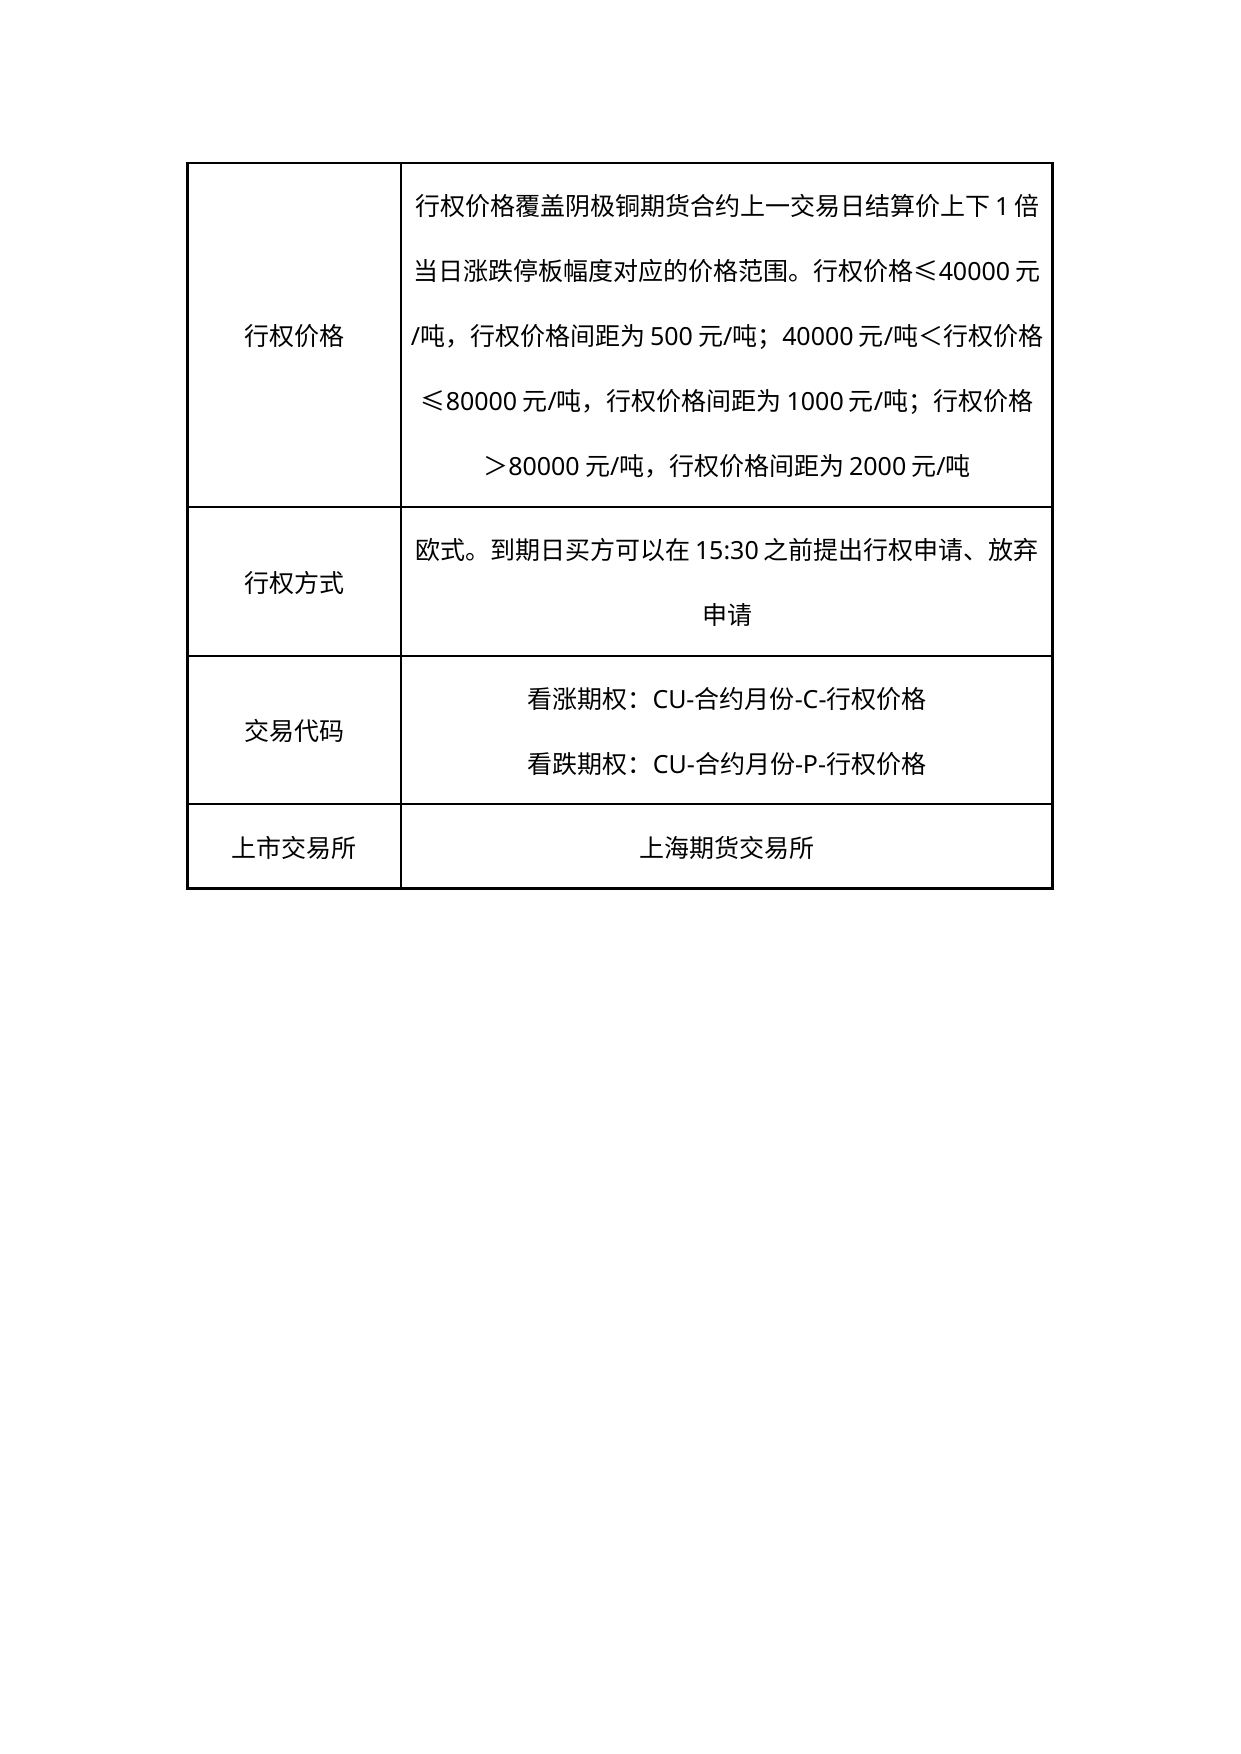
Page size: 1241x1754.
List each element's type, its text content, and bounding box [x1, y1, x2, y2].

table_cell 交易代码 [189, 657, 400, 803]
table_cell 看涨期权：CU-合约月份-C-行权价格 看跌期权：CU-合约月份-P-行权价格 [402, 657, 1051, 803]
table_cell 上市交易所 [189, 805, 400, 887]
table_cell 行权价格覆盖阴极铜期货合约上一交易日结算价上下1倍当日涨跌停板幅度对应的价格范围。行权价格≤40000元/吨，行权价格间距为500元/吨；40000元/吨＜行权价格≤80000元/吨，行权价格间距为1000元/吨；行权价格＞80000元/吨，行权价格间距为2000元/吨 [402, 164, 1051, 506]
table_cell 行权价格 [189, 164, 400, 506]
table_cell 上海期货交易所 [402, 805, 1051, 887]
table_cell 欧式。到期日买方可以在15:30之前提出行权申请、放弃申请 [402, 508, 1051, 654]
table_cell 行权方式 [189, 508, 400, 654]
